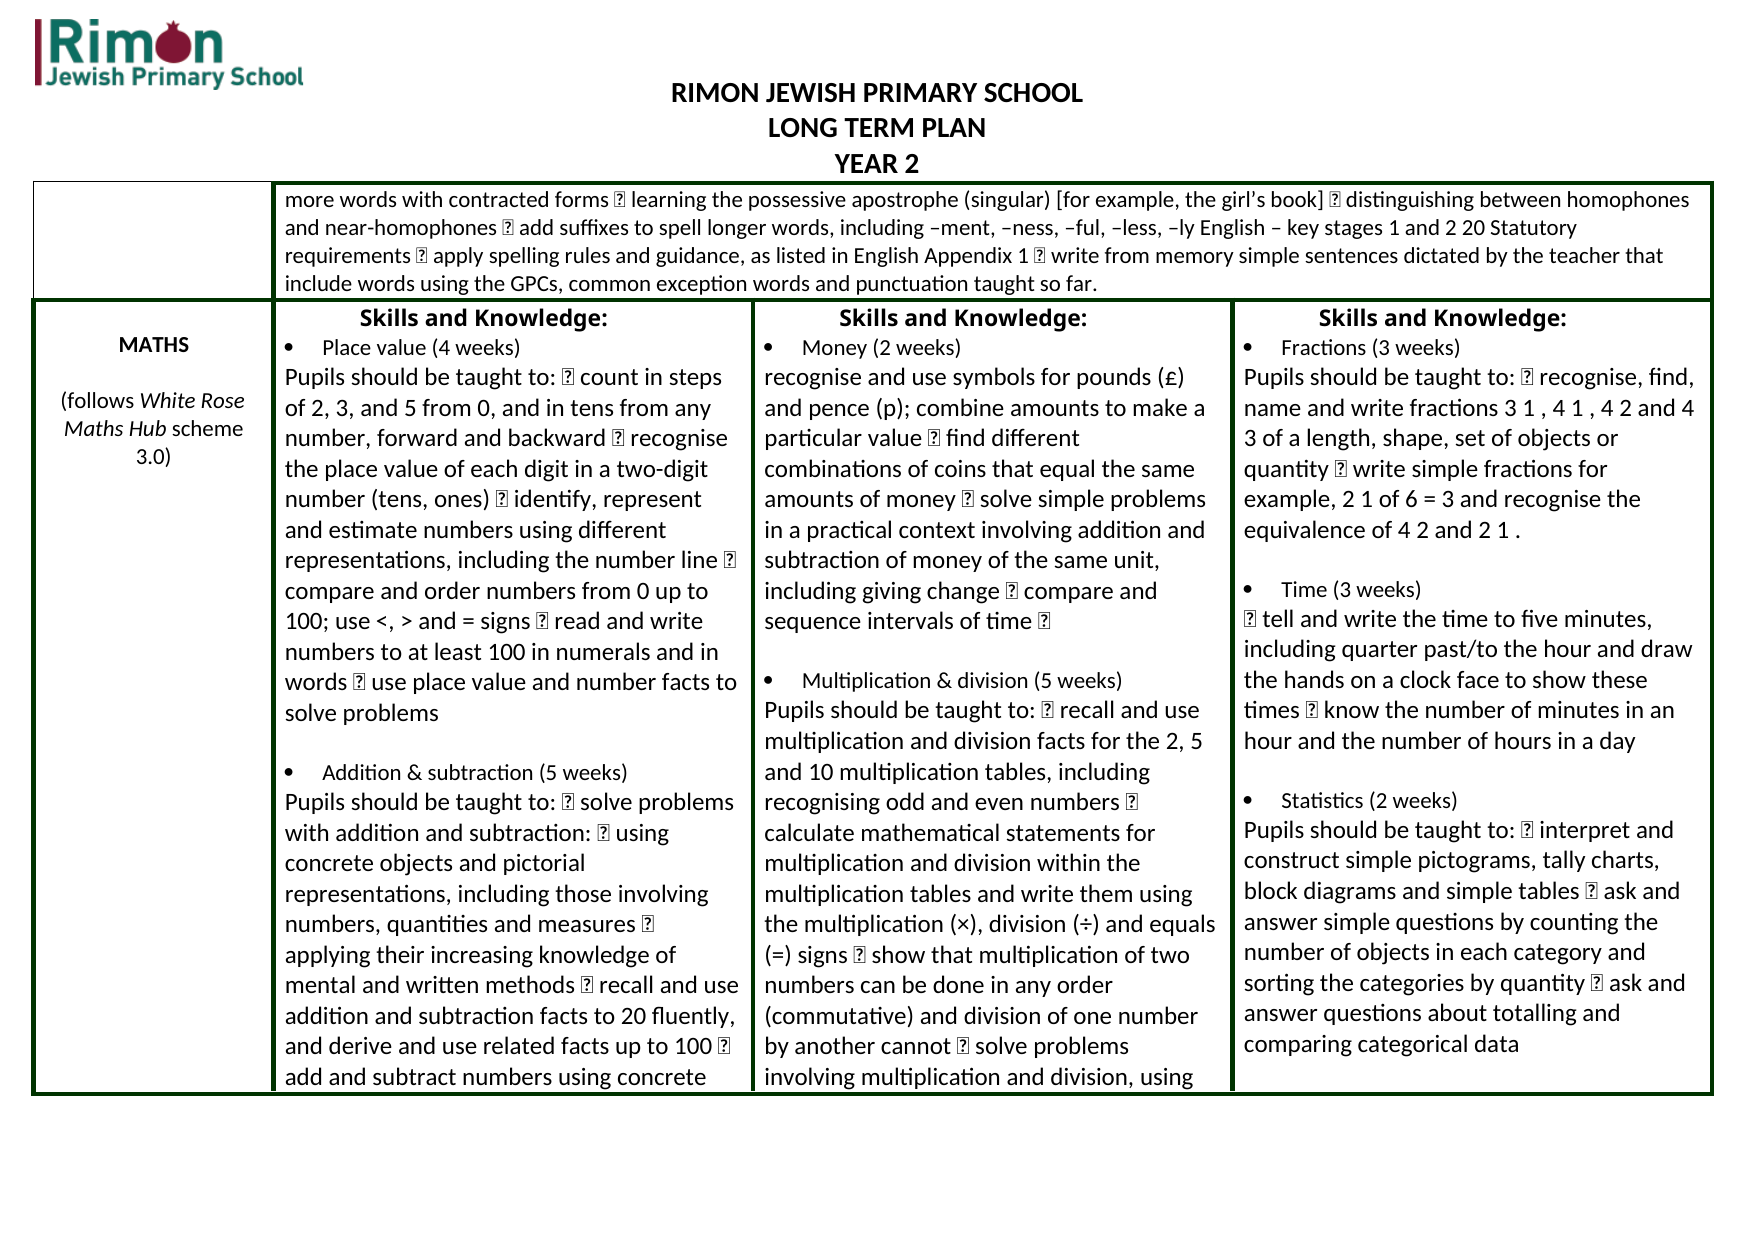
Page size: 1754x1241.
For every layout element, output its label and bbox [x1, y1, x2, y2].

table_cell [1235, 302, 1710, 1091]
picture [35, 19, 304, 90]
table_cell [36, 302, 271, 1091]
table_cell [755, 302, 1230, 1091]
table_cell [276, 185, 1710, 297]
table_cell [276, 302, 751, 1091]
